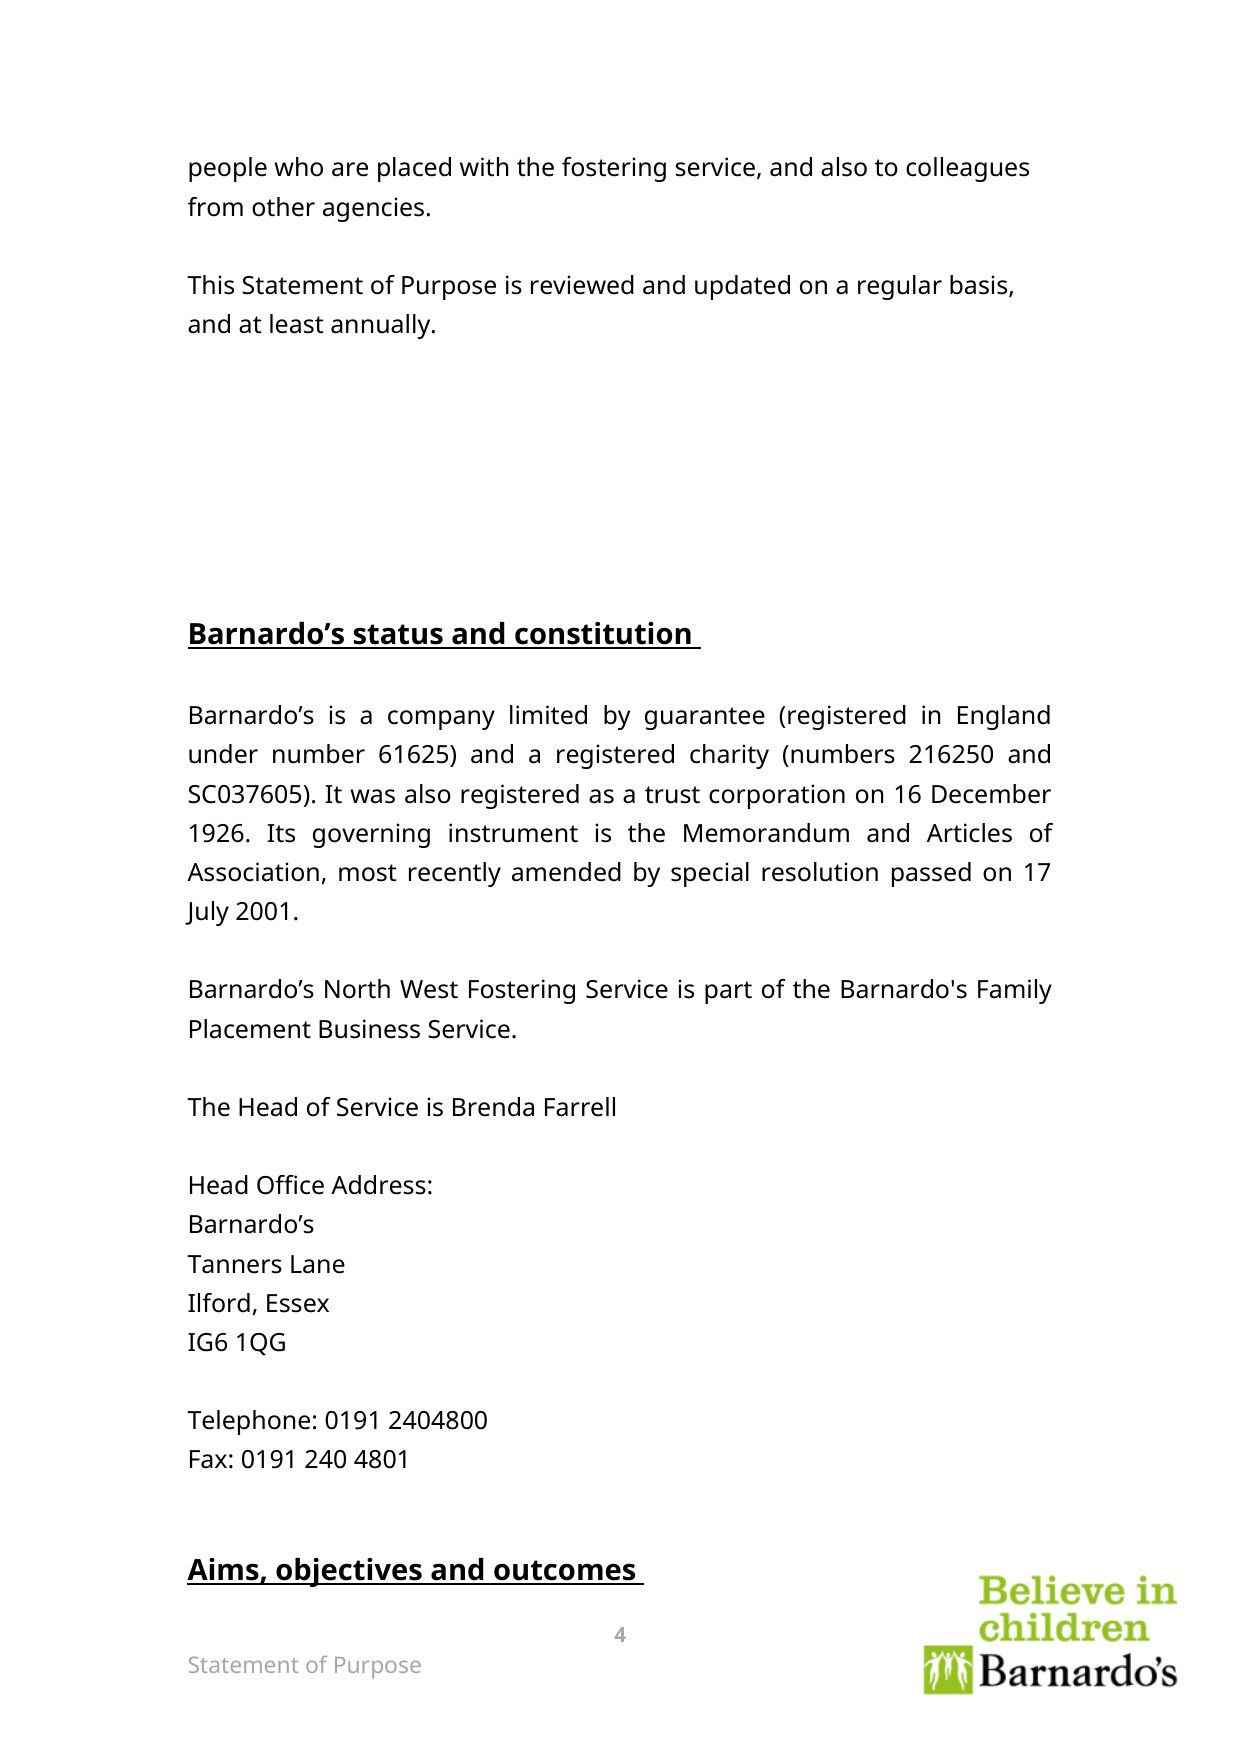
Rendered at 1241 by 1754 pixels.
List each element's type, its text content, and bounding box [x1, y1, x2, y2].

text Ilford, Essex [187, 1285, 1053, 1319]
text Fax: 0191 240 4801 [187, 1442, 1053, 1476]
text Barnardo’s is a company limited by guarantee (registered in England under number 61625) and a registered charity (numbers 216250 and SC037605). It was also registered as a trust corporation on 16 December 1926. Its governing instrument is the Memorandum and Articles of Association, most recently amended by special resolution passed on 17 July 2001. [187, 698, 1053, 928]
text Barnardo’s North West Fostering Service is part of the Barnardo's Family Placement Business Service. [187, 972, 1053, 1045]
text The Head of Service is Brenda Farrell [187, 1089, 1053, 1124]
picture [912, 1557, 1188, 1700]
text Telephone: 0191 2404800 [187, 1403, 1053, 1437]
text Barnardo’s [187, 1207, 1053, 1241]
text Head Office Address: [187, 1168, 1053, 1202]
text Tanners Lane [187, 1246, 1053, 1280]
text Aims, objectives and outcomes [187, 1549, 1053, 1589]
text Barnardo’s status and constitution [187, 613, 1053, 653]
text This Statement of Purpose is reviewed and updated on a regular basis, and at least annually. [187, 267, 1053, 341]
text IG6 1QG [187, 1324, 1053, 1359]
